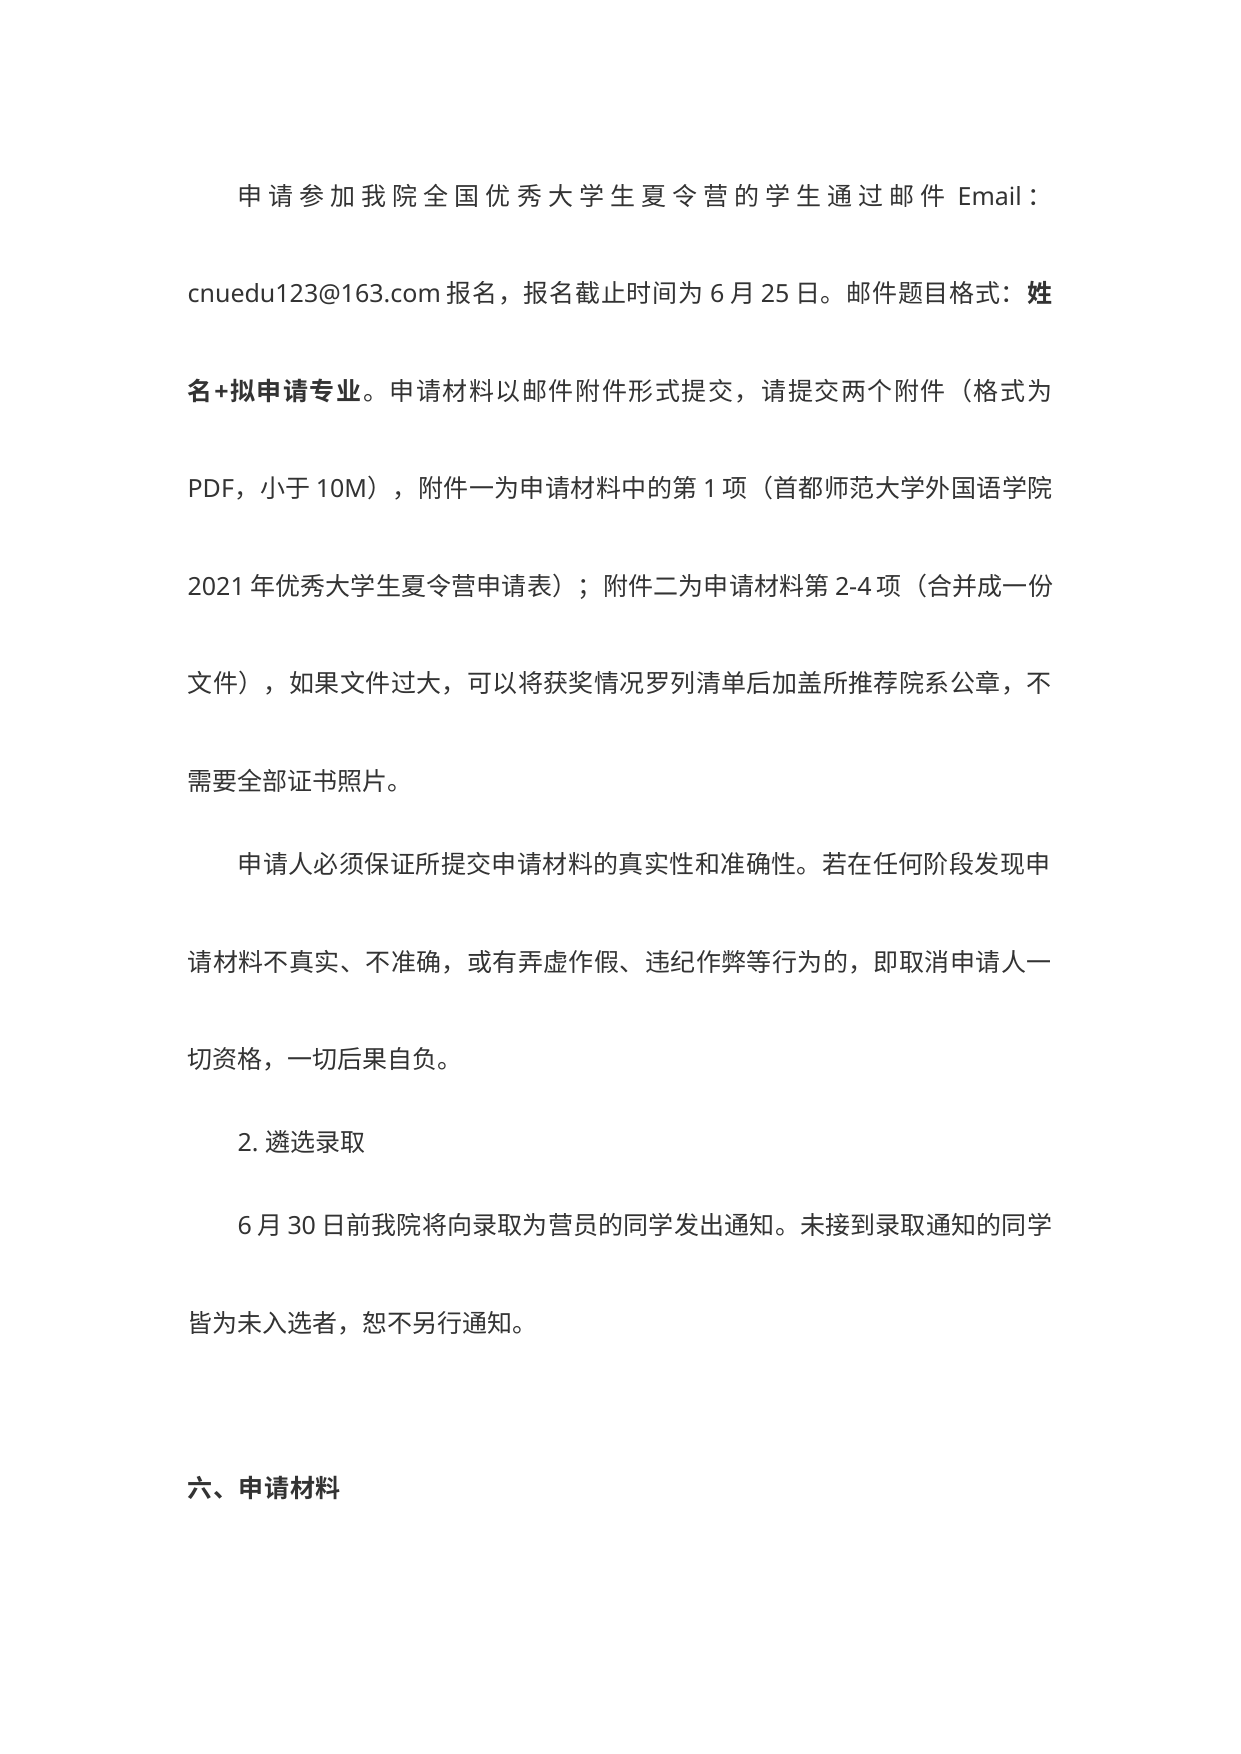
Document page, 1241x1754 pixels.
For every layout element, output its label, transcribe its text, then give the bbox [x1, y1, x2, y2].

text 6月30日前我院将向录取为营员的同学发出通知。未接到录取通知的同学皆为未入选者，恕不另行通知。 [187, 1191, 1053, 1354]
text 申请参加我院全国优秀大学生夏令营的学生通过邮件Email：cnuedu123@163.com报名，报名截止时间为6月25日。邮件题目格式：姓名+拟申请专业。申请材料以邮件附件形式提交，请提交两个附件（格式为PDF，小于10M），附件一为申请材料中的第1项（首都师范大学外国语学院2021年优秀大学生夏令营申请表）；附件二为申请材料第2-4项（合并成一份文件），如果文件过大，可以将获奖情况罗列清单后加盖所推荐院系公章，不需要全部证书照片。 [187, 162, 1053, 812]
text 六、申请材料 [187, 1454, 1053, 1519]
text 申请人必须保证所提交申请材料的真实性和准确性。若在任何阶段发现申请材料不真实、不准确，或有弄虚作假、违纪作弊等行为的，即取消申请人一切资格，一切后果自负。 [187, 830, 1053, 1090]
text 2. 遴选录取 [187, 1108, 1053, 1173]
